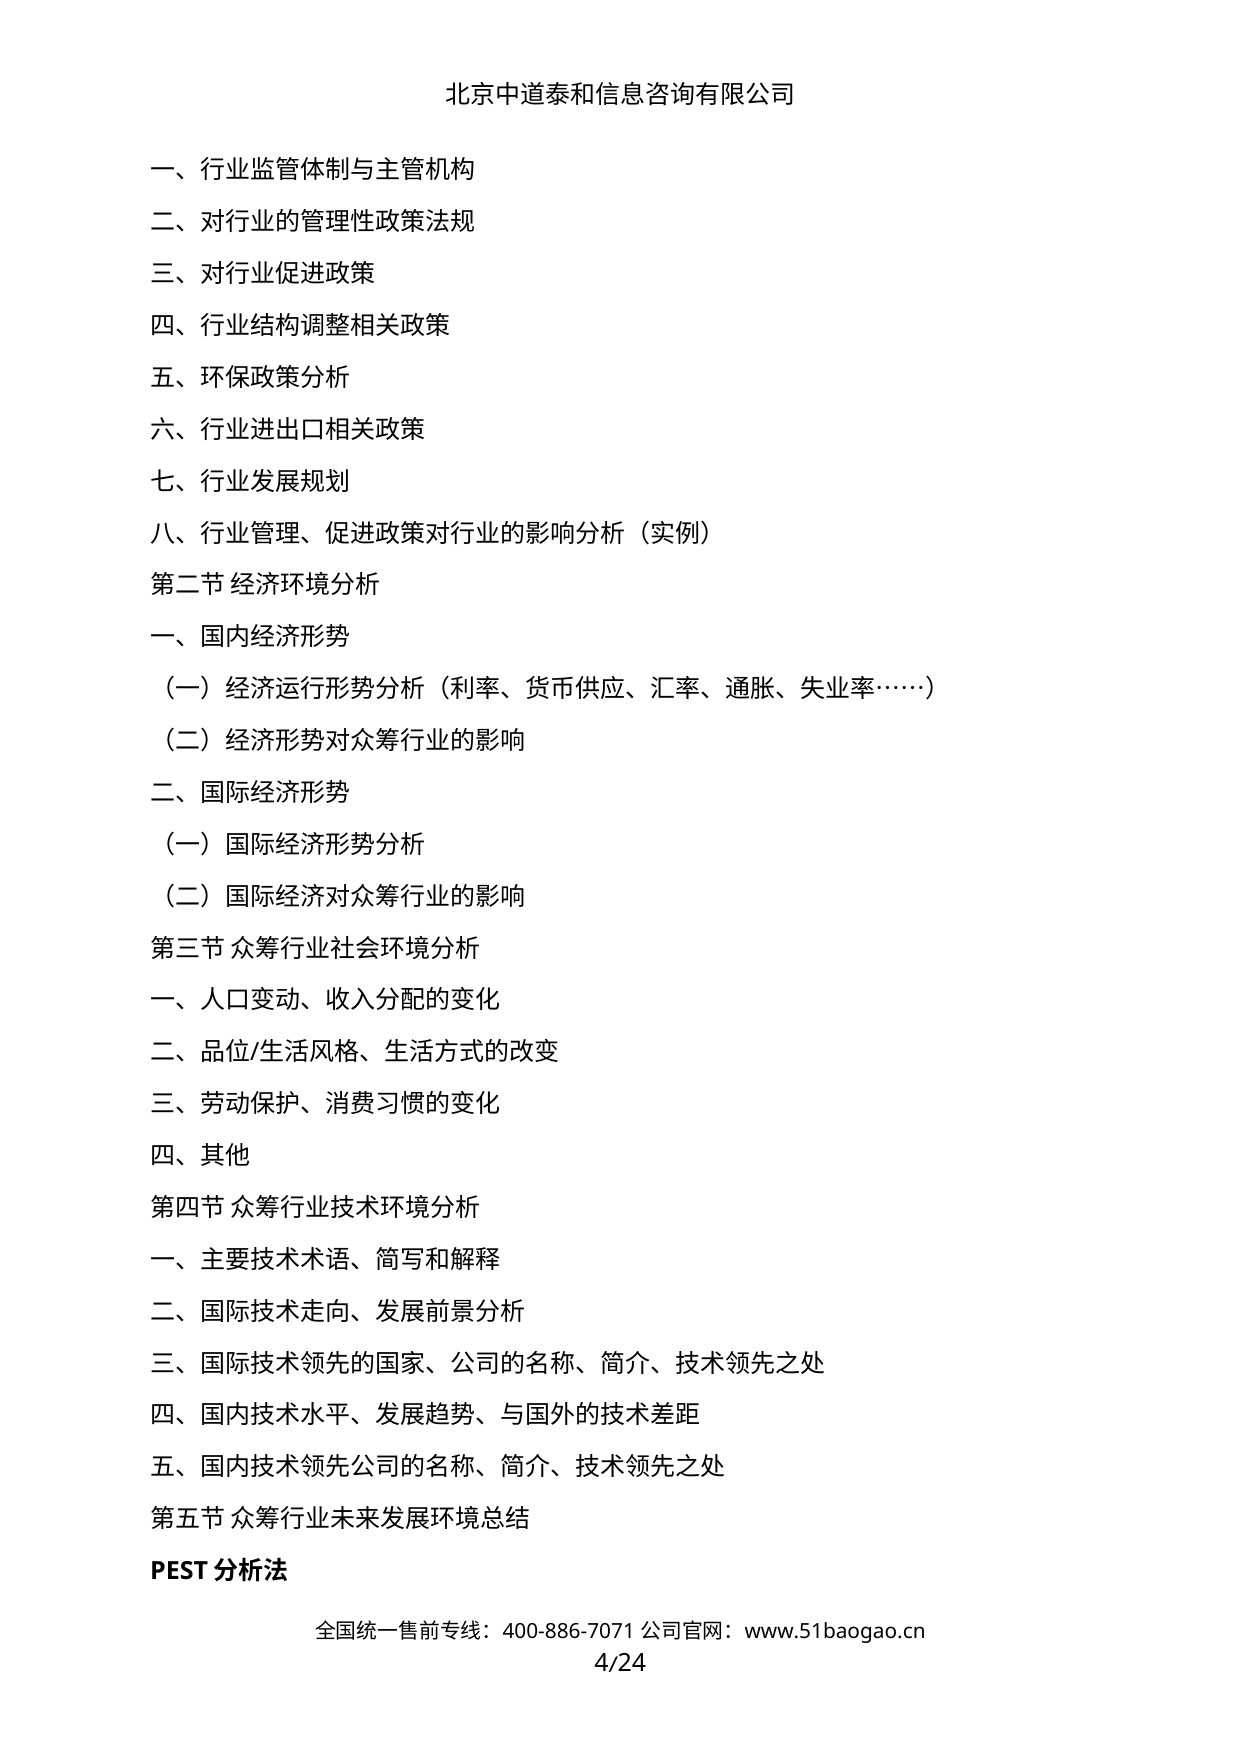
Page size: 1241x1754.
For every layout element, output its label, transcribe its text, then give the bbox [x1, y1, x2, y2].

text 五、国内技术领先公司的名称、简介、技术领先之处 [150, 1447, 1090, 1483]
text 四、其他 [150, 1136, 1090, 1172]
text 二、对行业的管理性政策法规 [150, 202, 1090, 238]
text 八、行业管理、促进政策对行业的影响分析（实例） [150, 513, 1090, 549]
text 三、国际技术领先的国家、公司的名称、简介、技术领先之处 [150, 1343, 1090, 1379]
text 第五节 众筹行业未来发展环境总结 [150, 1499, 1090, 1535]
text PEST分析法 [150, 1551, 1090, 1587]
text 四、行业结构调整相关政策 [150, 306, 1090, 342]
text 一、主要技术术语、简写和解释 [150, 1239, 1090, 1276]
text 一、人口变动、收入分配的变化 [150, 980, 1090, 1016]
text 三、对行业促进政策 [150, 254, 1090, 290]
text （二）国际经济对众筹行业的影响 [150, 876, 1090, 912]
text （二）经济形势对众筹行业的影响 [150, 721, 1090, 757]
text 一、国内经济形势 [150, 617, 1090, 653]
text （一）经济运行形势分析（利率、货币供应、汇率、通胀、失业率……） [150, 669, 1090, 705]
text （一）国际经济形势分析 [150, 824, 1090, 861]
text 五、环保政策分析 [150, 357, 1090, 394]
text 二、国际经济形势 [150, 772, 1090, 809]
text 第三节 众筹行业社会环境分析 [150, 928, 1090, 964]
text 一、行业监管体制与主管机构 [150, 150, 1090, 186]
text 三、劳动保护、消费习惯的变化 [150, 1084, 1090, 1120]
text 第四节 众筹行业技术环境分析 [150, 1187, 1090, 1224]
text 二、国际技术走向、发展前景分析 [150, 1291, 1090, 1327]
text 四、国内技术水平、发展趋势、与国外的技术差距 [150, 1395, 1090, 1431]
text 六、行业进出口相关政策 [150, 409, 1090, 446]
text 七、行业发展规划 [150, 461, 1090, 497]
text 第二节 经济环境分析 [150, 565, 1090, 601]
text 二、品位/生活风格、生活方式的改变 [150, 1032, 1090, 1068]
